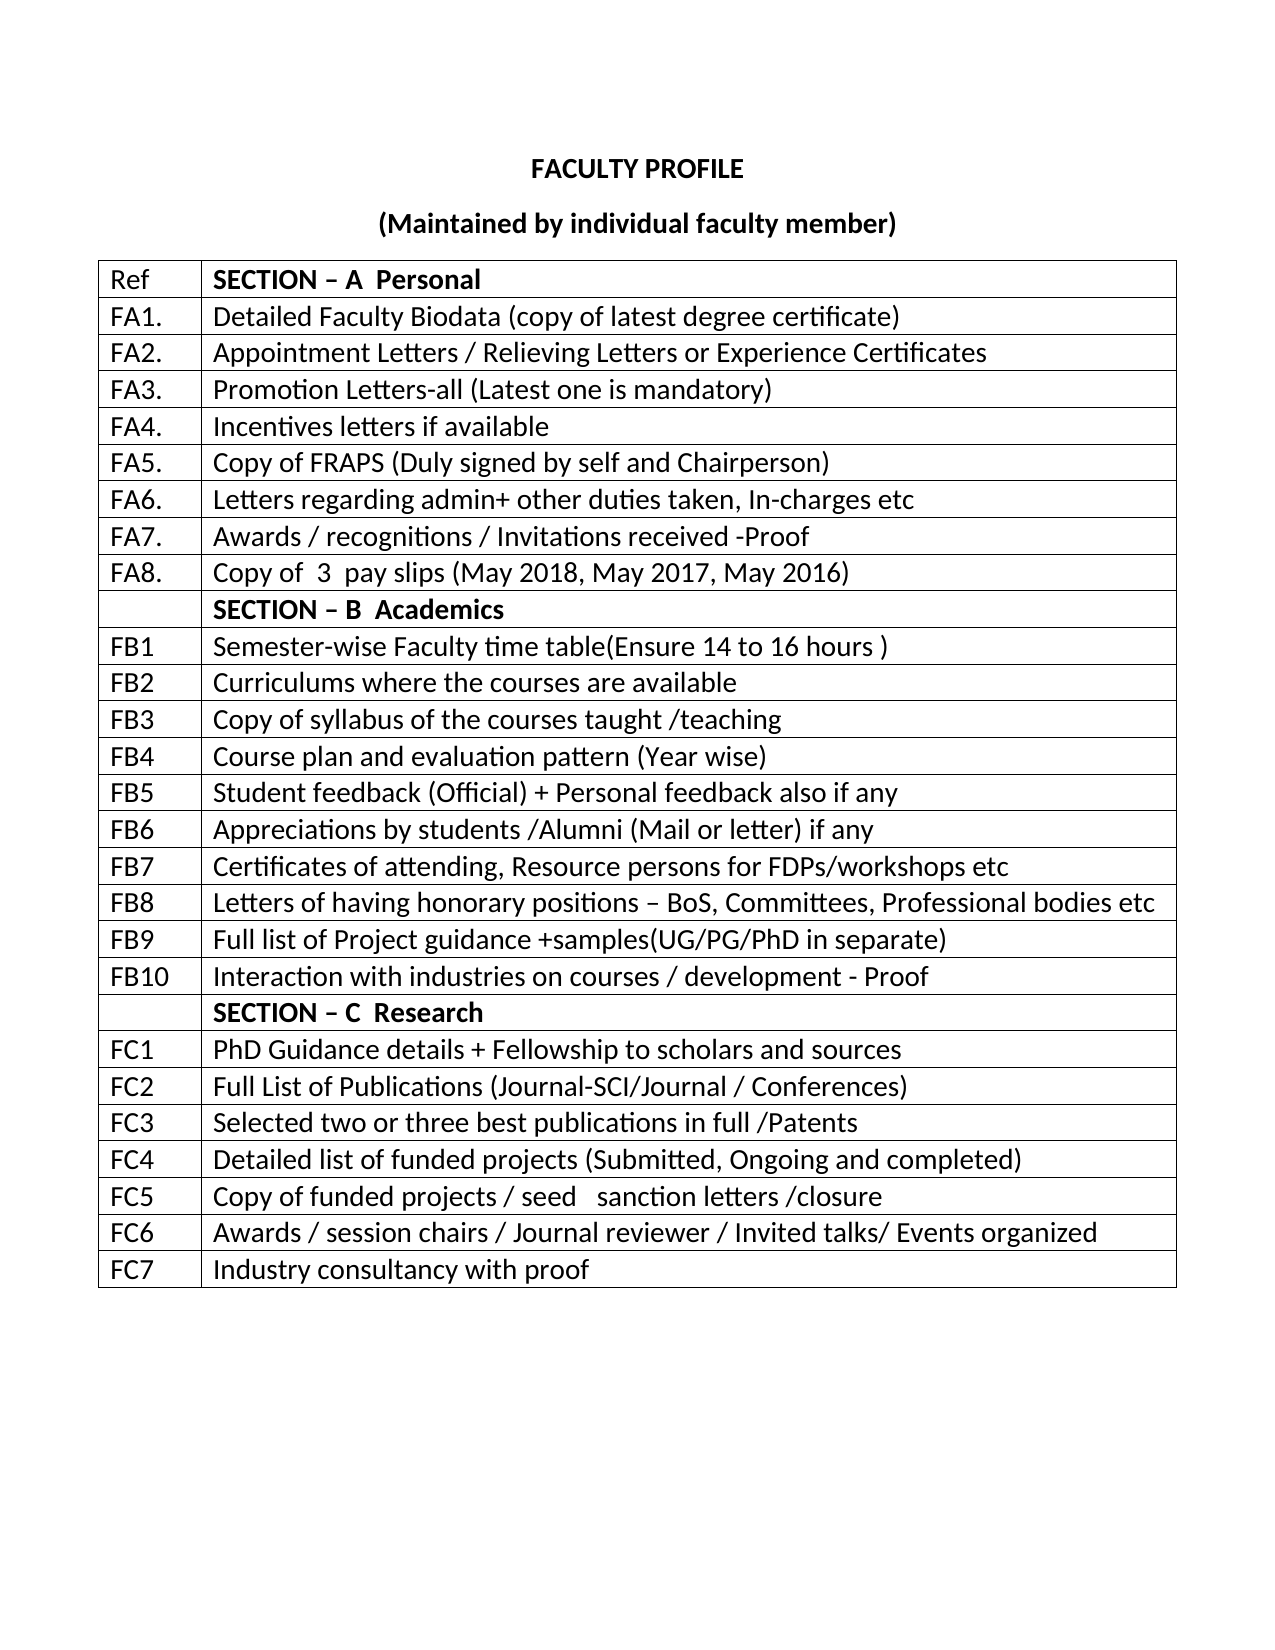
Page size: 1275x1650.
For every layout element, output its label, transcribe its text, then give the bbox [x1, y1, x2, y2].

table_cell Letters of having honorary positions – BoS, Committees, Professional bodies etc [202, 885, 1176, 920]
table_cell [99, 995, 201, 1030]
table_cell Course plan and evaluation pattern (Year wise) [202, 738, 1176, 773]
table_cell FB4 [99, 738, 201, 773]
table_cell FB8 [99, 885, 201, 920]
table_cell FC3 [99, 1105, 201, 1140]
table_cell [99, 591, 201, 627]
table_cell FB9 [99, 921, 201, 957]
text (Maintained by individual faculty member) [150, 205, 1125, 241]
table_cell FA8. [99, 555, 201, 590]
table_cell FA2. [99, 335, 201, 370]
table_cell Copy of funded projects / seed sanction letters /closure [202, 1178, 1176, 1213]
table_cell Detailed list of funded projects (Submitted, Ongoing and completed) [202, 1141, 1176, 1177]
table_cell Interaction with industries on courses / development - Proof [202, 958, 1176, 993]
table_cell Curriculums where the courses are available [202, 665, 1176, 700]
table_cell Student feedback (Official) + Personal feedback also if any [202, 775, 1176, 810]
table_cell Copy of syllabus of the courses taught /teaching [202, 701, 1176, 737]
table_cell FC6 [99, 1215, 201, 1250]
table_cell FA5. [99, 445, 201, 480]
table_cell FB10 [99, 958, 201, 993]
table_cell FC5 [99, 1178, 201, 1213]
table_cell FB2 [99, 665, 201, 700]
table_cell FB7 [99, 848, 201, 883]
table_cell Awards / recognitions / Invitations received -Proof [202, 518, 1176, 553]
table_cell Detailed Faculty Biodata (copy of latest degree certificate) [202, 298, 1176, 333]
table_cell FB5 [99, 775, 201, 810]
table_cell FC1 [99, 1031, 201, 1067]
table_cell Promotion Letters-all (Latest one is mandatory) [202, 371, 1176, 407]
table_cell FB3 [99, 701, 201, 737]
table_cell FB6 [99, 811, 201, 847]
table_cell Semester-wise Faculty time table(Ensure 14 to 16 hours ) [202, 628, 1176, 663]
table_cell Appreciations by students /Alumni (Mail or letter) if any [202, 811, 1176, 847]
table_cell FA1. [99, 298, 201, 333]
table_cell FC4 [99, 1141, 201, 1177]
table_cell FA7. [99, 518, 201, 553]
table_cell Copy of FRAPS (Duly signed by self and Chairperson) [202, 445, 1176, 480]
table_cell Copy of 3 pay slips (May 2018, May 2017, May 2016) [202, 555, 1176, 590]
table_header Ref [99, 261, 201, 297]
table_cell FB1 [99, 628, 201, 663]
text FACULTY PROFILE [150, 150, 1125, 186]
table_cell FA6. [99, 481, 201, 517]
table_cell Awards / session chairs / Journal reviewer / Invited talks/ Events organized [202, 1215, 1176, 1250]
table_cell Full list of Project guidance +samples(UG/PG/PhD in separate) [202, 921, 1176, 957]
table_cell Certificates of attending, Resource persons for FDPs/workshops etc [202, 848, 1176, 883]
table_cell FA4. [99, 408, 201, 443]
table_cell Incentives letters if available [202, 408, 1176, 443]
table_header SECTION – A Personal [202, 261, 1176, 297]
table_cell Selected two or three best publications in full /Patents [202, 1105, 1176, 1140]
table_cell Full List of Publications (Journal-SCI/Journal / Conferences) [202, 1068, 1176, 1103]
table_cell FC7 [99, 1251, 201, 1287]
table_cell Appointment Letters / Relieving Letters or Experience Certificates [202, 335, 1176, 370]
table_cell SECTION – B Academics [202, 591, 1176, 627]
table_cell FC2 [99, 1068, 201, 1103]
table_cell SECTION – C Research [202, 995, 1176, 1030]
table_cell FA3. [99, 371, 201, 407]
table_cell PhD Guidance details + Fellowship to scholars and sources [202, 1031, 1176, 1067]
table_cell Industry consultancy with proof [202, 1251, 1176, 1287]
table_cell Letters regarding admin+ other duties taken, In-charges etc [202, 481, 1176, 517]
